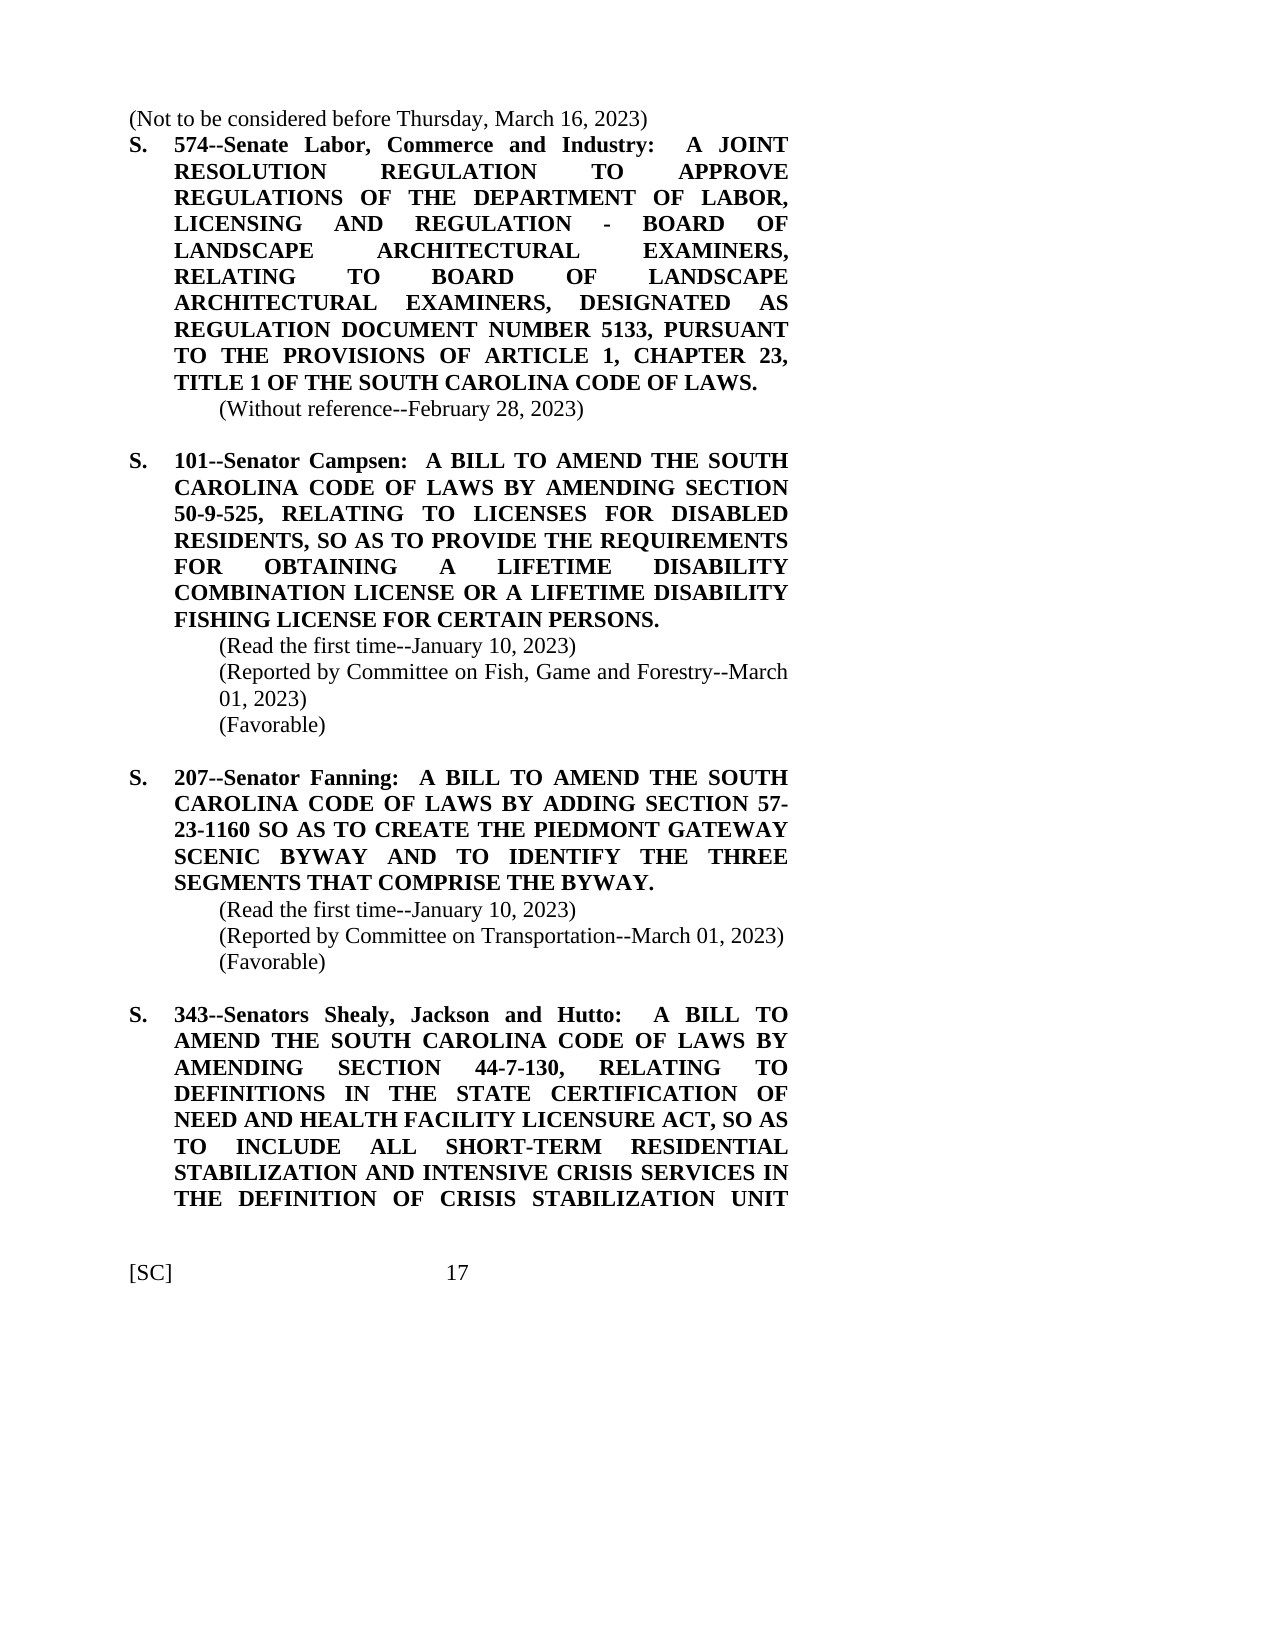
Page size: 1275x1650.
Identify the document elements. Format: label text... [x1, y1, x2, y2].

text (Favorable) [219, 948, 789, 975]
text (Reported by Committee on Transportation--March 01, 2023) [219, 922, 789, 948]
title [129, 1001, 789, 1212]
text (Without reference--February 28, 2023) [219, 395, 789, 421]
text (Read the first time--January 10, 2023) [219, 896, 789, 922]
title S. 207--Senator Fanning: A BILL TO AMEND THE SOUTH CAROLINA CODE OF LAWS BY ADDING SECTION 57-23-1160 SO AS TO CREATE THE PIEDMONT GATEWAY SCENIC BYWAY AND TO IDENTIFY THE THREE SEGMENTS THAT COMPRISE THE BYWAY. [129, 764, 789, 896]
text (Favorable) [219, 711, 789, 737]
text (Reported by Committee on Fish, Game and Forestry--March 01, 2023) [219, 658, 789, 711]
text (Read the first time--January 10, 2023) [219, 632, 789, 658]
text (Not to be considered before Thursday, March 16, 2023) [129, 105, 789, 131]
title S. 574--Senate Labor, Commerce and Industry: A JOINT RESOLUTION REGULATION TO APPROVE REGULATIONS OF THE DEPARTMENT OF LABOR, LICENSING AND REGULATION - BOARD OF LANDSCAPE ARCHITECTURAL EXAMINERS, RELATING TO BOARD OF LANDSCAPE ARCHITECTURAL EXAMINERS, DESIGNATED AS REGULATION DOCUMENT NUMBER 5133, PURSUANT TO THE PROVISIONS OF ARTICLE 1, CHAPTER 23, TITLE 1 OF THE SOUTH CAROLINA CODE OF LAWS. [129, 131, 789, 395]
title S. 101--Senator Campsen: A BILL TO AMEND THE SOUTH CAROLINA CODE OF LAWS BY AMENDING SECTION 50-9-525, RELATING TO LICENSES FOR DISABLED RESIDENTS, SO AS TO PROVIDE THE REQUIREMENTS FOR OBTAINING A LIFETIME DISABILITY COMBINATION LICENSE OR A LIFETIME DISABILITY FISHING LICENSE FOR CERTAIN PERSONS. [129, 448, 789, 632]
